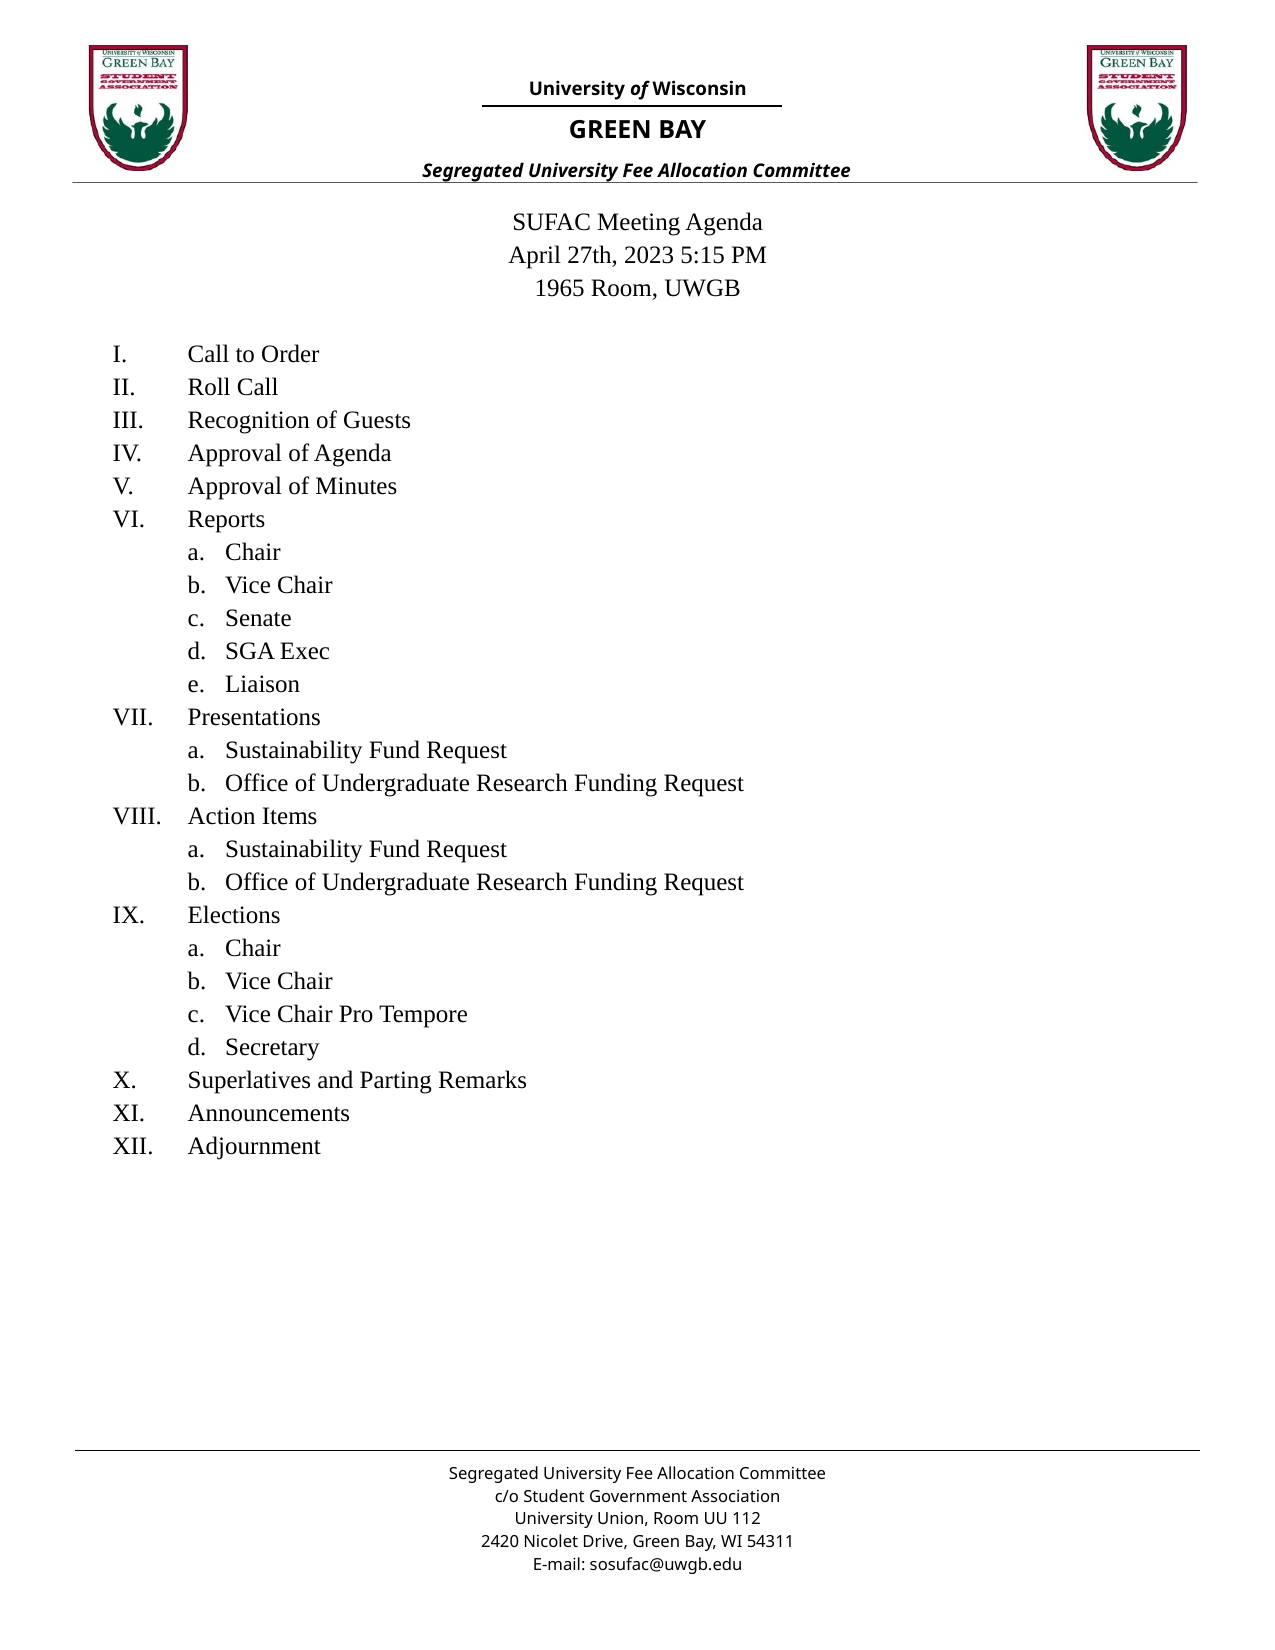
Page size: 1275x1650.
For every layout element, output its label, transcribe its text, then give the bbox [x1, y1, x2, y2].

list Secretary [187, 1032, 1200, 1061]
list Vice Chair Pro Tempore [187, 999, 1200, 1028]
list Vice Chair [187, 570, 1200, 599]
list Approval of Agenda [112, 438, 1200, 467]
list Reports [112, 504, 1200, 533]
list Elections [112, 900, 1200, 929]
list Superlatives and Parting Remarks [112, 1065, 1200, 1094]
list Senate [187, 603, 1200, 632]
list Action Items [112, 801, 1200, 830]
list Approval of Minutes [112, 471, 1200, 500]
list Announcements [112, 1098, 1200, 1127]
list SGA Exec [187, 636, 1200, 665]
list Adjournment [112, 1131, 1200, 1160]
list Sustainability Fund Request [187, 834, 1200, 863]
list Liaison [187, 669, 1200, 698]
list Office of Undergraduate Research Funding Request [187, 867, 1200, 896]
list Sustainability Fund Request [187, 735, 1200, 764]
picture [1073, 45, 1200, 171]
list Recognition of Guests [112, 405, 1200, 434]
list Call to Order [112, 339, 1200, 368]
picture [75, 45, 201, 171]
list Vice Chair [187, 966, 1200, 995]
text SUFAC Meeting Agenda [75, 207, 1200, 236]
list Presentations [112, 702, 1200, 731]
list Office of Undergraduate Research Funding Request [187, 768, 1200, 797]
text April 27th, 2023 5:15 PM [75, 240, 1200, 269]
list Chair [187, 537, 1200, 566]
text 1965 Room, UWGB [75, 273, 1200, 302]
list Chair [187, 933, 1200, 962]
list Roll Call [112, 372, 1200, 401]
